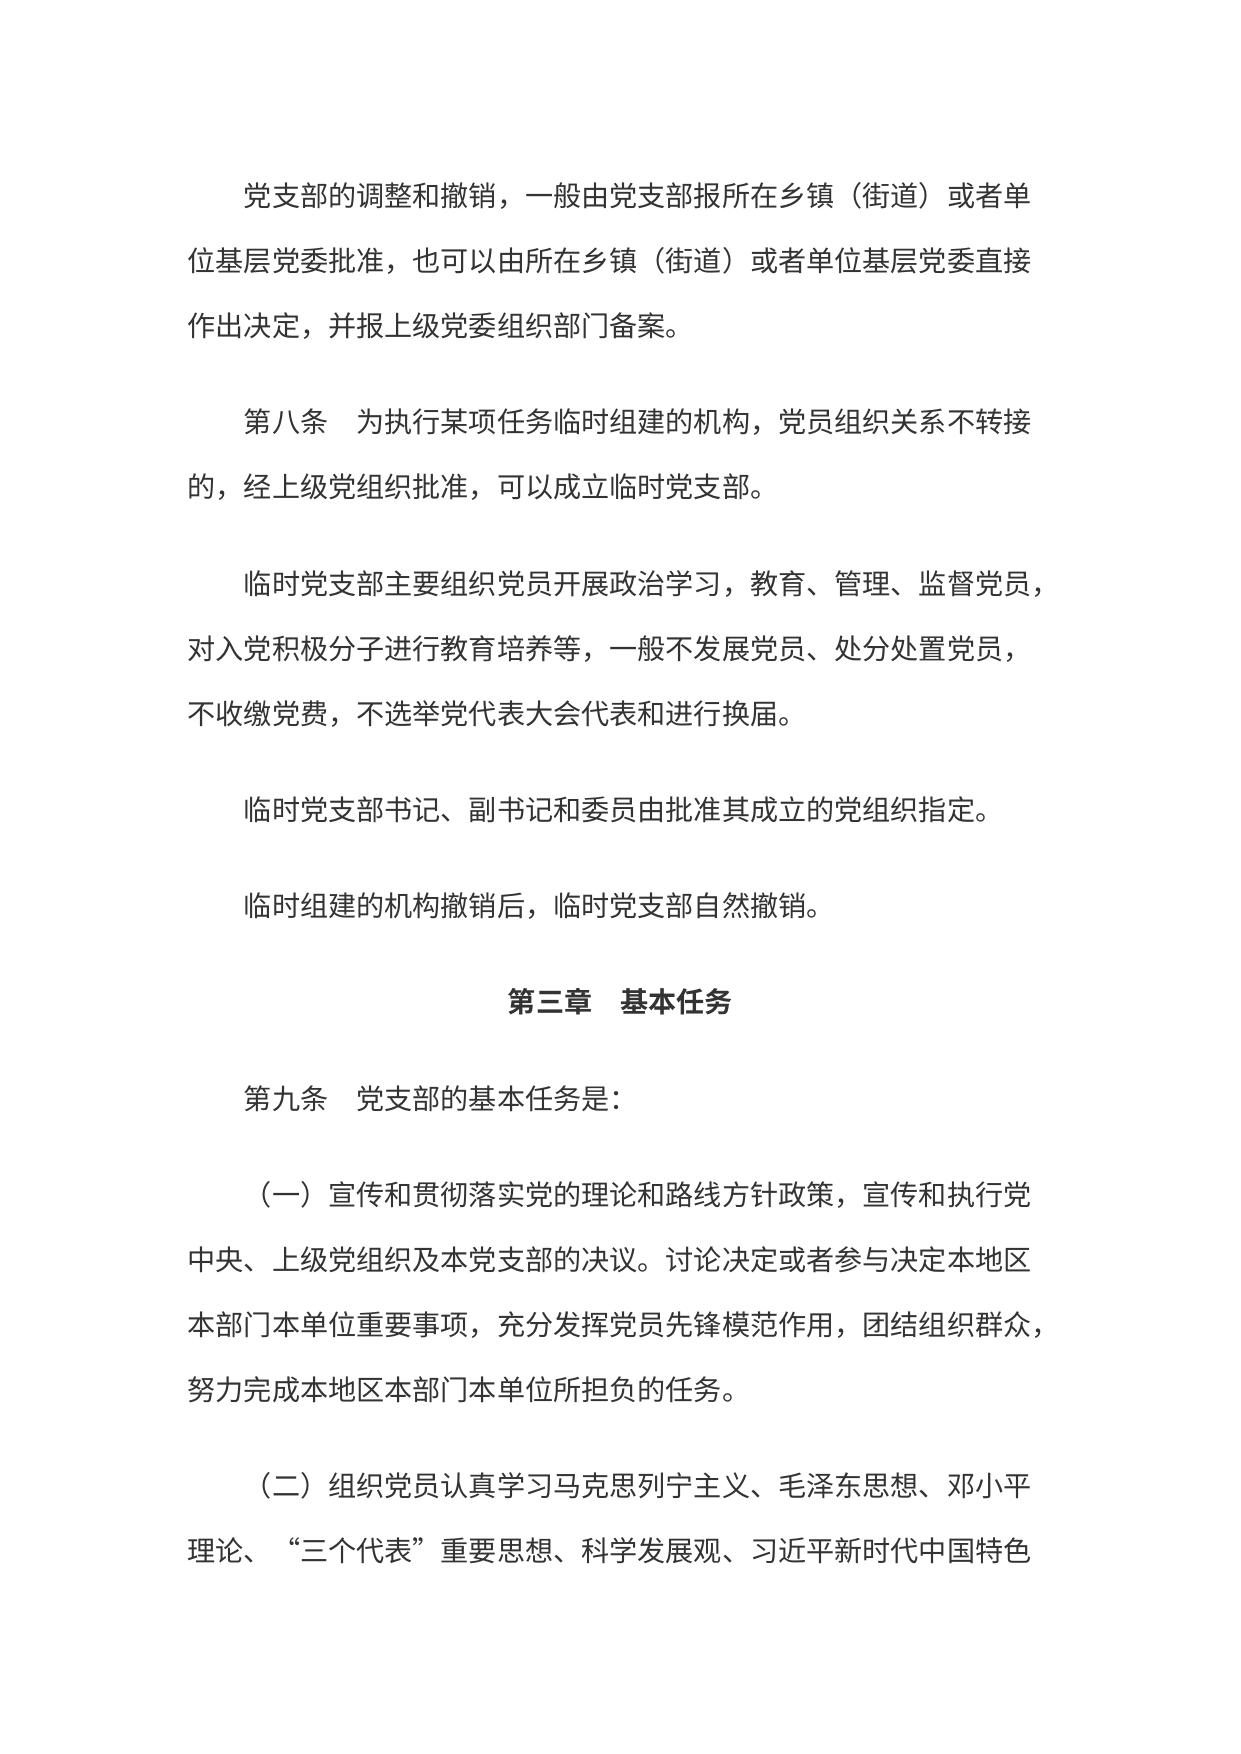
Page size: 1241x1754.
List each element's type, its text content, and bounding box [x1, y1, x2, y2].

text 临时组建的机构撤销后，临时党支部自然撤销。 [187, 872, 1053, 937]
text （一）宣传和贯彻落实党的理论和路线方针政策，宣传和执行党中央、上级党组织及本党支部的决议。讨论决定或者参与决定本地区本部门本单位重要事项，充分发挥党员先锋模范作用，团结组织群众，努力完成本地区本部门本单位所担负的任务。 [187, 1161, 1053, 1421]
text 临时党支部主要组织党员开展政治学习，教育、管理、监督党员，对入党积极分子进行教育培养等，一般不发展党员、处分处置党员，不收缴党费，不选举党代表大会代表和进行换届。 [187, 549, 1053, 744]
text 第三章 基本任务 [187, 968, 1053, 1033]
text 临时党支部书记、副书记和委员由批准其成立的党组织指定。 [187, 776, 1053, 841]
text 第八条 为执行某项任务临时组建的机构，党员组织关系不转接的，经上级党组织批准，可以成立临时党支部。 [187, 388, 1053, 518]
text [187, 1452, 1053, 1582]
text 第九条 党支部的基本任务是： [187, 1064, 1053, 1129]
text 党支部的调整和撤销，一般由党支部报所在乡镇（街道）或者单位基层党委批准，也可以由所在乡镇（街道）或者单位基层党委直接作出决定，并报上级党委组织部门备案。 [187, 162, 1053, 357]
